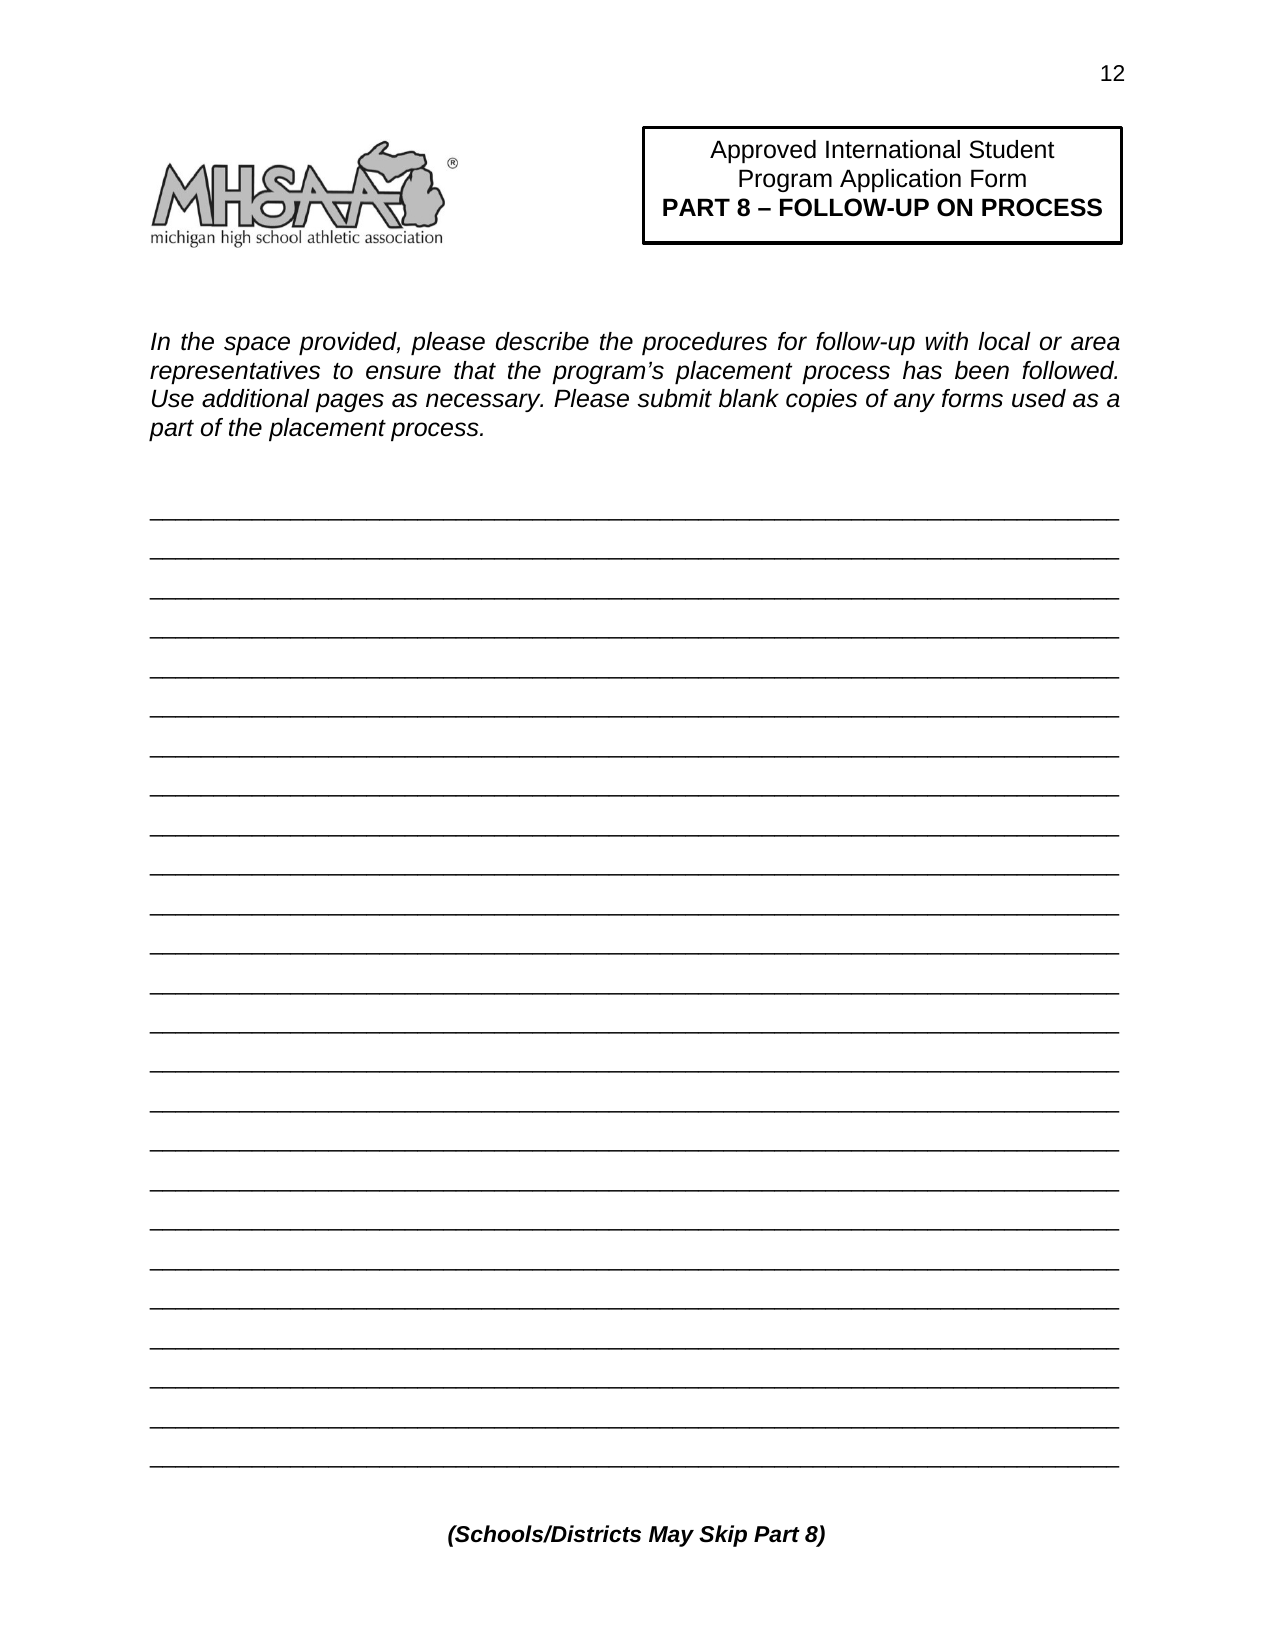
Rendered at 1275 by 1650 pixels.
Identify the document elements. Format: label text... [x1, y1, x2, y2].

text ____________________________________________________________________________________________________________________________________________________________________________________________________________________________________________________________________________________________________________________________________________________________________________________________________________________________________________________________________________________________________________________________________________________________________________________________________________________________________________________________________________________________________________________________________________________________________________________________________________________________________________________________________________________________________________________________________________________________________________________________________________________________________________________________________________________________________________________________________________________________________________________________________________________________________________________________________________________________________________________________________________________________________________________________________________________________________________________________________________________________________________________________________________________________________________________________________________________________________________________________________________________________________________________________________________________________________________________________________________________________________________________________________________________________________________________________________________________________________________ [150, 495, 1125, 1468]
picture [150, 139, 460, 248]
text In the space provided, please describe the procedures for follow-up with local or area representatives to ensure that the program’s placement process has been followed. Use additional pages as necessary. Please submit blank copies of any forms used as a part of the placement process. [150, 327, 1125, 442]
text 12 [150, 60, 1125, 86]
text (Schools/Districts May Skip Part 8) [150, 1521, 1125, 1547]
